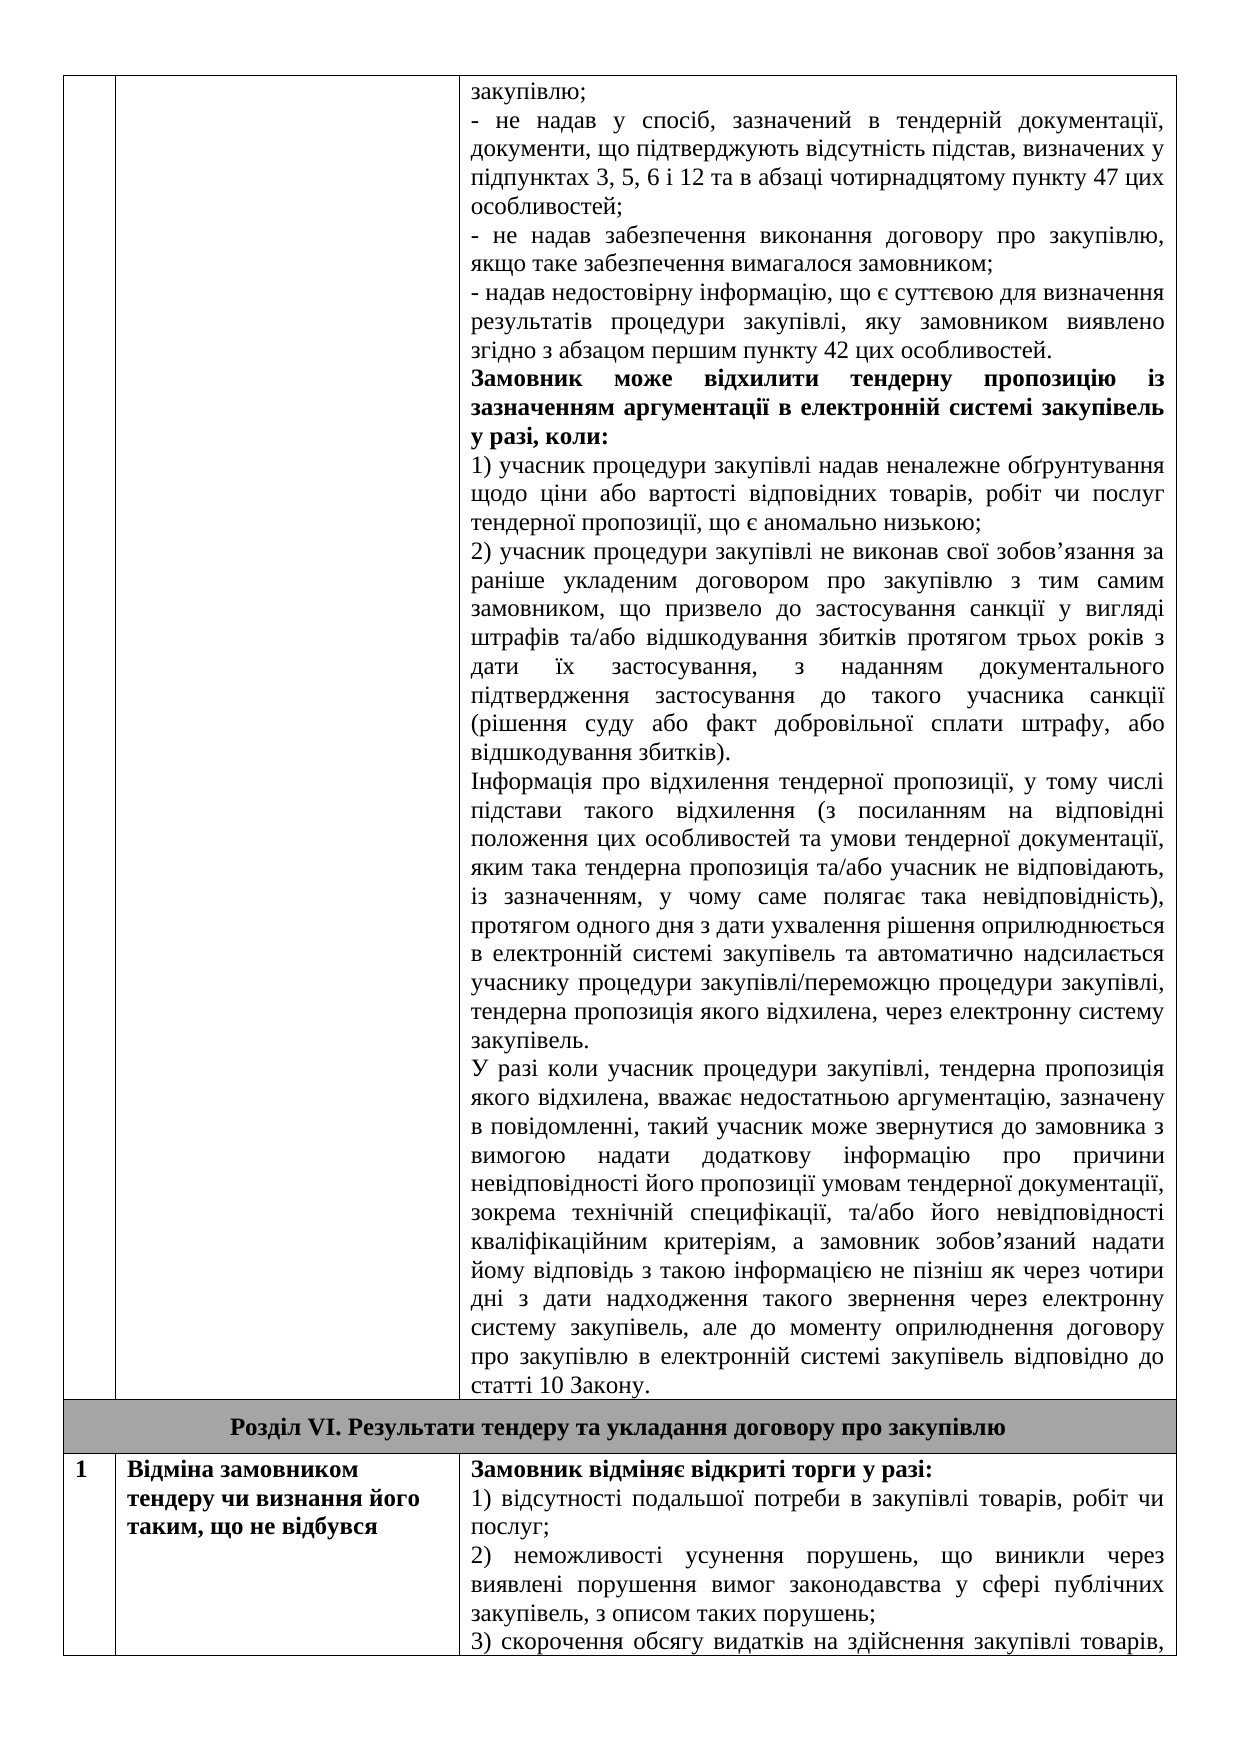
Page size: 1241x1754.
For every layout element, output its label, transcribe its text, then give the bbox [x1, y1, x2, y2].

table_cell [116, 1454, 459, 1655]
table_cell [460, 76, 1176, 1398]
table_cell 4 [64, 76, 115, 1398]
table_cell 1 [64, 1454, 115, 1655]
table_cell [116, 76, 459, 1398]
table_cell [460, 1454, 1176, 1655]
table_cell Розділ VI. Результати тендеру та укладання договору про закупівлю [64, 1400, 1176, 1453]
